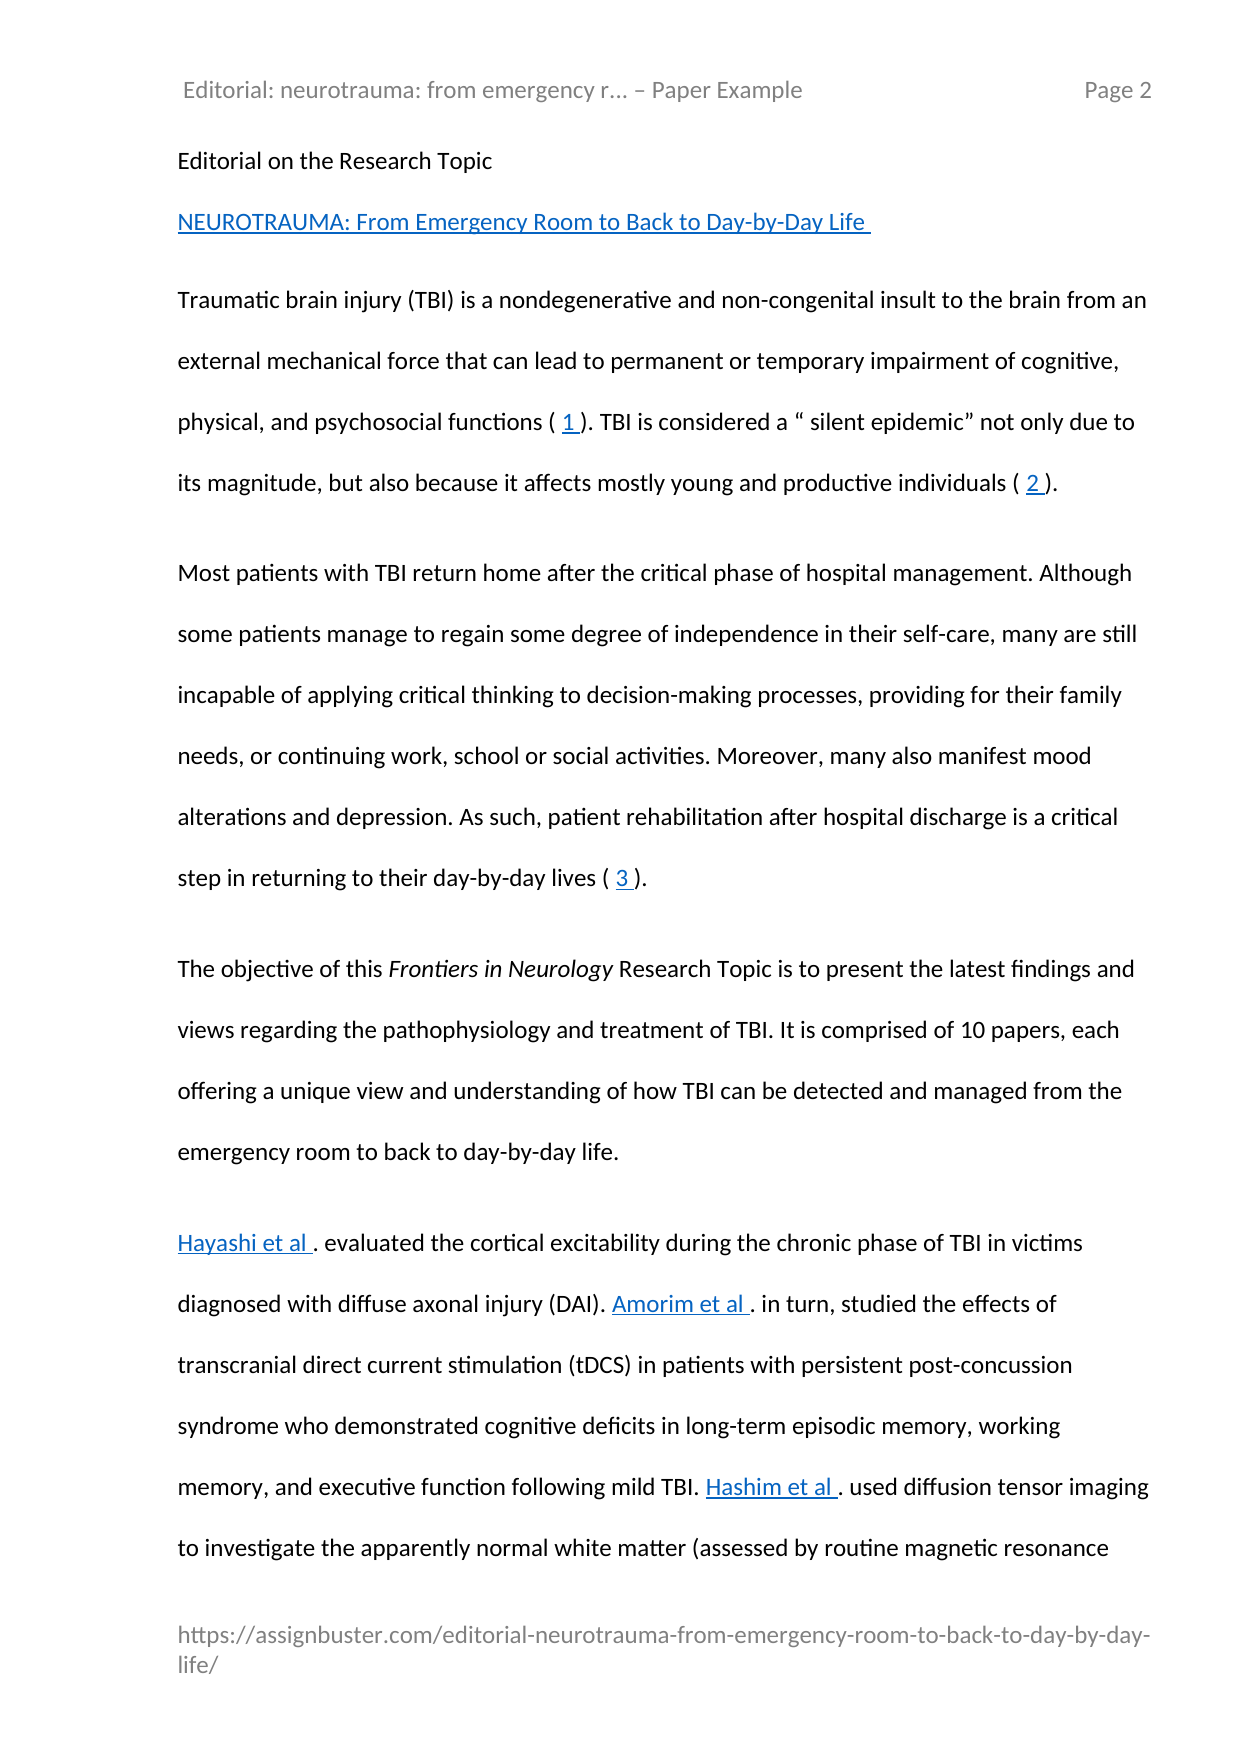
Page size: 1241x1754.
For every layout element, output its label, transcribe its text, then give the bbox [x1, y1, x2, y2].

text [177, 1227, 1152, 1562]
text Most patients with TBI return home after the critical phase of hospital management. Although some patients manage to regain some degree of independence in their self-care, many are still incapable of applying critical thinking to decision-making processes, providing for their family needs, or continuing work, school or social activities. Moreover, many also manifest mood alterations and depression. As such, patient rehabilitation after hospital discharge is a critical step in returning to their day-by-day lives ( 3 ). [177, 557, 1152, 893]
text Traumatic brain injury (TBI) is a nondegenerative and non-congenital insult to the brain from an external mechanical force that can lead to permanent or temporary impairment of cognitive, physical, and psychosocial functions ( 1 ). TBI is considered a “ silent epidemic” not only due to its magnitude, but also because it affects mostly young and productive individuals ( 2 ). [177, 284, 1152, 497]
text The objective of this Frontiers in Neurology Research Topic is to present the latest findings and views regarding the pathophysiology and treatment of TBI. It is comprised of 10 papers, each offering a unique view and understanding of how TBI can be detected and managed from the emergency room to back to day-by-day life. [177, 953, 1152, 1167]
text Editorial on the Research Topic NEUROTRAUMA: From Emergency Room to Back to Day-by-Day Life [177, 145, 1152, 237]
